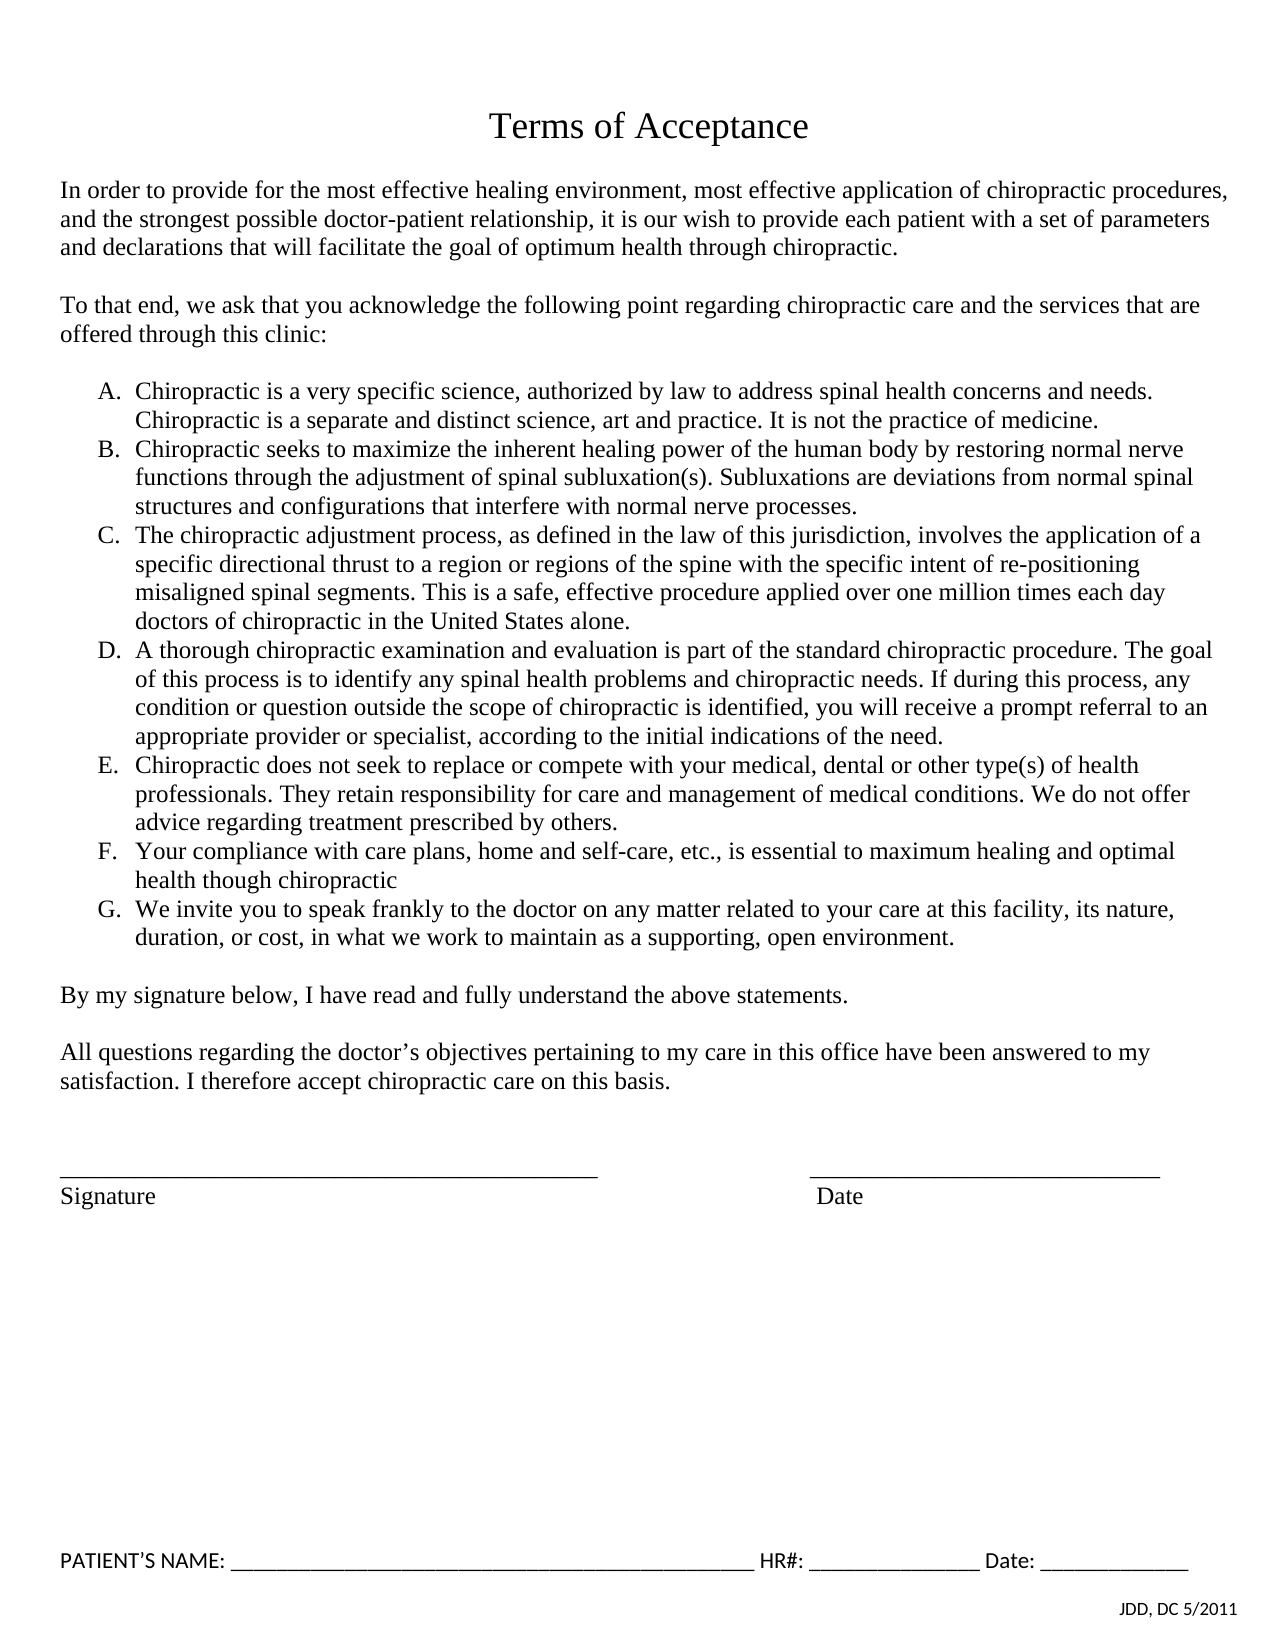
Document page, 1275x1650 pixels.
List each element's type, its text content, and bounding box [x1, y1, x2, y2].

list A thorough chiropractic examination and evaluation is part of the standard chiropractic procedure. The goal of this process is to identify any spinal health problems and chiropractic needs. If during this process, any condition or question outside the scope of chiropractic is identified, you will receive a prompt referral to an appropriate provider or specialist, according to the initial indications of the need. [97, 635, 1237, 750]
text In order to provide for the most effective healing environment, most effective application of chiropractic procedures, and the strongest possible doctor-patient relationship, it is our wish to provide each patient with a set of parameters and declarations that will facilitate the goal of optimum health through chiropractic. [60, 175, 1237, 261]
text To that end, we ask that you acknowledge the following point regarding chiropractic care and the services that are offered through this clinic: [60, 290, 1237, 347]
list Your compliance with care plans, home and self-care, etc., is essential to maximum healing and optimal health though chiropractic [97, 836, 1237, 894]
text All questions regarding the doctor’s objectives pertaining to my care in this office have been answered to my satisfaction. I therefore accept chiropractic care on this basis. [60, 1037, 1237, 1095]
list We invite you to speak frankly to the doctor on any matter related to your care at this facility, its nature, duration, or cost, in what we work to maintain as a supporting, open environment. [97, 894, 1237, 951]
text Terms of Acceptance [60, 103, 1237, 146]
text ___________________________________________ ____________________________ Signature Date [60, 1152, 1237, 1210]
list The chiropractic adjustment process, as defined in the law of this jurisdiction, involves the application of a specific directional thrust to a region or regions of the spine with the specific intent of re-positioning misaligned spinal segments. This is a safe, effective procedure applied over one million times each day doctors of chiropractic in the United States alone. [97, 520, 1237, 635]
list Chiropractic is a very specific science, authorized by law to address spinal health concerns and needs. Chiropractic is a separate and distinct science, art and practice. It is not the practice of medicine. [97, 376, 1237, 434]
list Chiropractic seeks to maximize the inherent healing power of the human body by restoring normal nerve functions through the adjustment of spinal subluxation(s). Subluxations are deviations from normal spinal structures and configurations that interfere with normal nerve processes. [97, 434, 1237, 520]
text By my signature below, I have read and fully understand the above statements. [60, 980, 1237, 1009]
list Chiropractic does not seek to replace or compete with your medical, dental or other type(s) of health professionals. They retain responsibility for care and management of medical conditions. We do not offer advice regarding treatment prescribed by others. [97, 750, 1237, 836]
